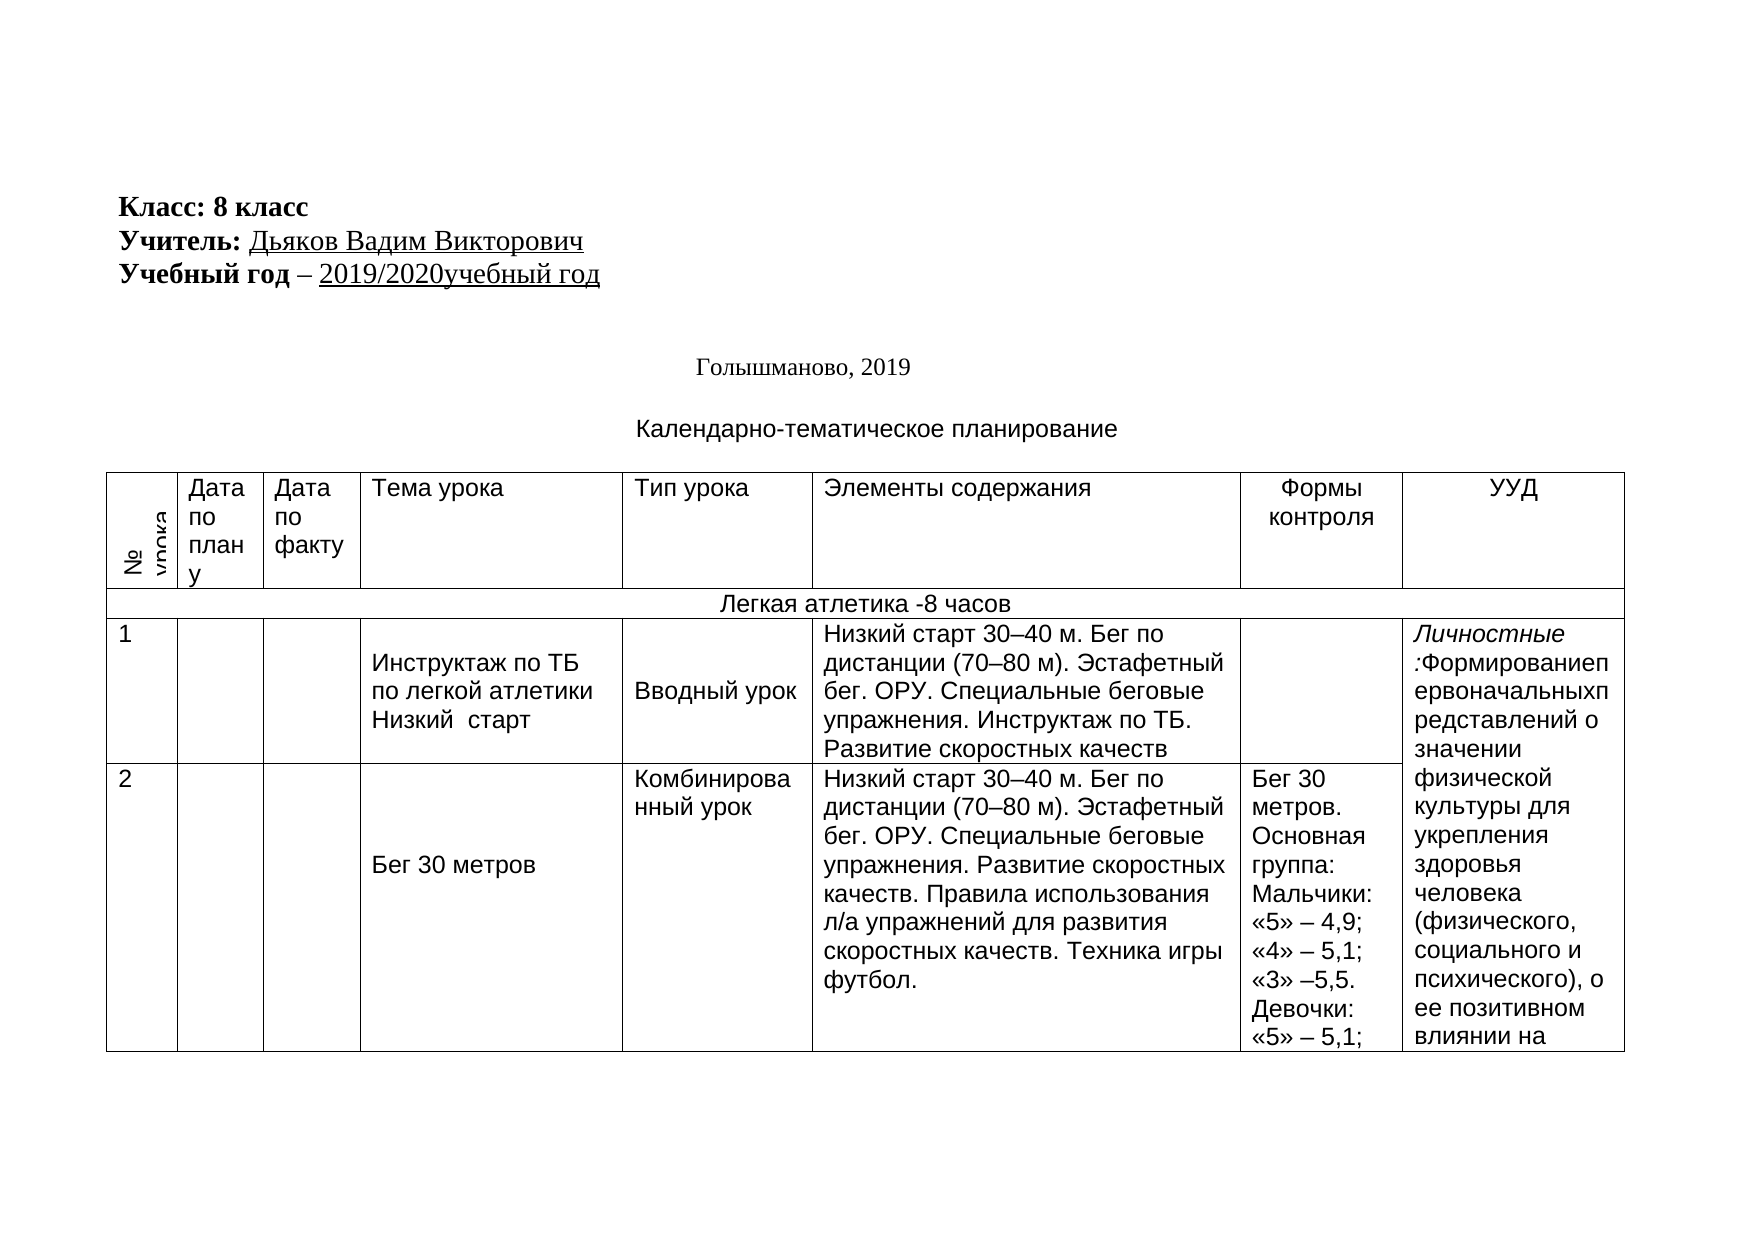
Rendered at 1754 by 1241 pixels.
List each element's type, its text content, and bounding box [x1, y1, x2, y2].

table_header Формы контроля [1241, 473, 1402, 588]
text Голышманово, 2019 [118, 352, 1488, 381]
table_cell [623, 764, 812, 1051]
table_header № урока [107, 473, 177, 588]
table_header Дата по факту [264, 473, 360, 588]
table_cell Низкий старт 30–40 м. Бег по дистанции (70–80 м). Эстафетный бег. ОРУ. Специальные беговые упражнения. Инструктаж по ТБ. Развитие скоростных качеств [813, 619, 1240, 762]
table_cell [264, 619, 360, 762]
table_header Дата по плану [178, 473, 263, 588]
table_cell Инструктаж по ТБ по легкой атлетики Низкий старт [361, 619, 622, 762]
text Класс: 8 класс [118, 189, 1636, 223]
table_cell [813, 764, 1240, 1051]
text Календарно-тематическое планирование [118, 414, 1636, 443]
table_cell [264, 764, 360, 1051]
table_header Тип урока [623, 473, 812, 588]
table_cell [1241, 764, 1402, 1051]
table_cell [178, 619, 263, 762]
table_header УУД [1403, 473, 1624, 588]
table_cell Легкая атлетика -8 часов [107, 589, 1624, 618]
table_cell Личностные :Формированиепервоначальныхпредставлений о значении физической культуры для укрепления здоровья человека (физического, социального и психического), о ее позитивном влиянии на развитие человека (физическое, интеллектуальное, эмоциональное, социальное), о физической культуре и здоровье как факторах успешной учебы и социализации Формирование и проявление положительных качеств личности, дисциплинированности, трудолюбия и упорства в достижении поставленной цели. Мета предметныеПознавательные: формирование умений осознанного построения речевого высказывания в устной форме. Коммуникативные: формирование действия моделирования. Умение слушать и понимать других. Регулятивные: овладение способностью принимать и сохранять цели и задачи учебной деятельности Умение управлять эмоциями при общении со сверстниками и взрослыми Умение с достаточной полнотой и точностью выражать свои мысли, владение специальной терминологией. Регулятивные: умение организовать самостоятельную деятельность Умение выполнять задание в соответствии с целью, давать объективную оценку технике выполнения упражнений на основе освоенных знаний [1403, 619, 1624, 1051]
table_cell 1 [107, 619, 177, 762]
table_cell Вводный урок [623, 619, 812, 762]
table_cell [178, 764, 263, 1051]
table_cell [1241, 619, 1402, 762]
table_cell 2 [107, 764, 177, 1051]
table_cell Бег 30 метров [361, 764, 622, 1051]
table_header Тема урока [361, 473, 622, 588]
text Учебный год – 2019/2020учебный год [118, 256, 1636, 290]
text Учитель: Дьяков Вадим Викторович [118, 223, 1636, 256]
table_header Элементы содержания [813, 473, 1240, 588]
